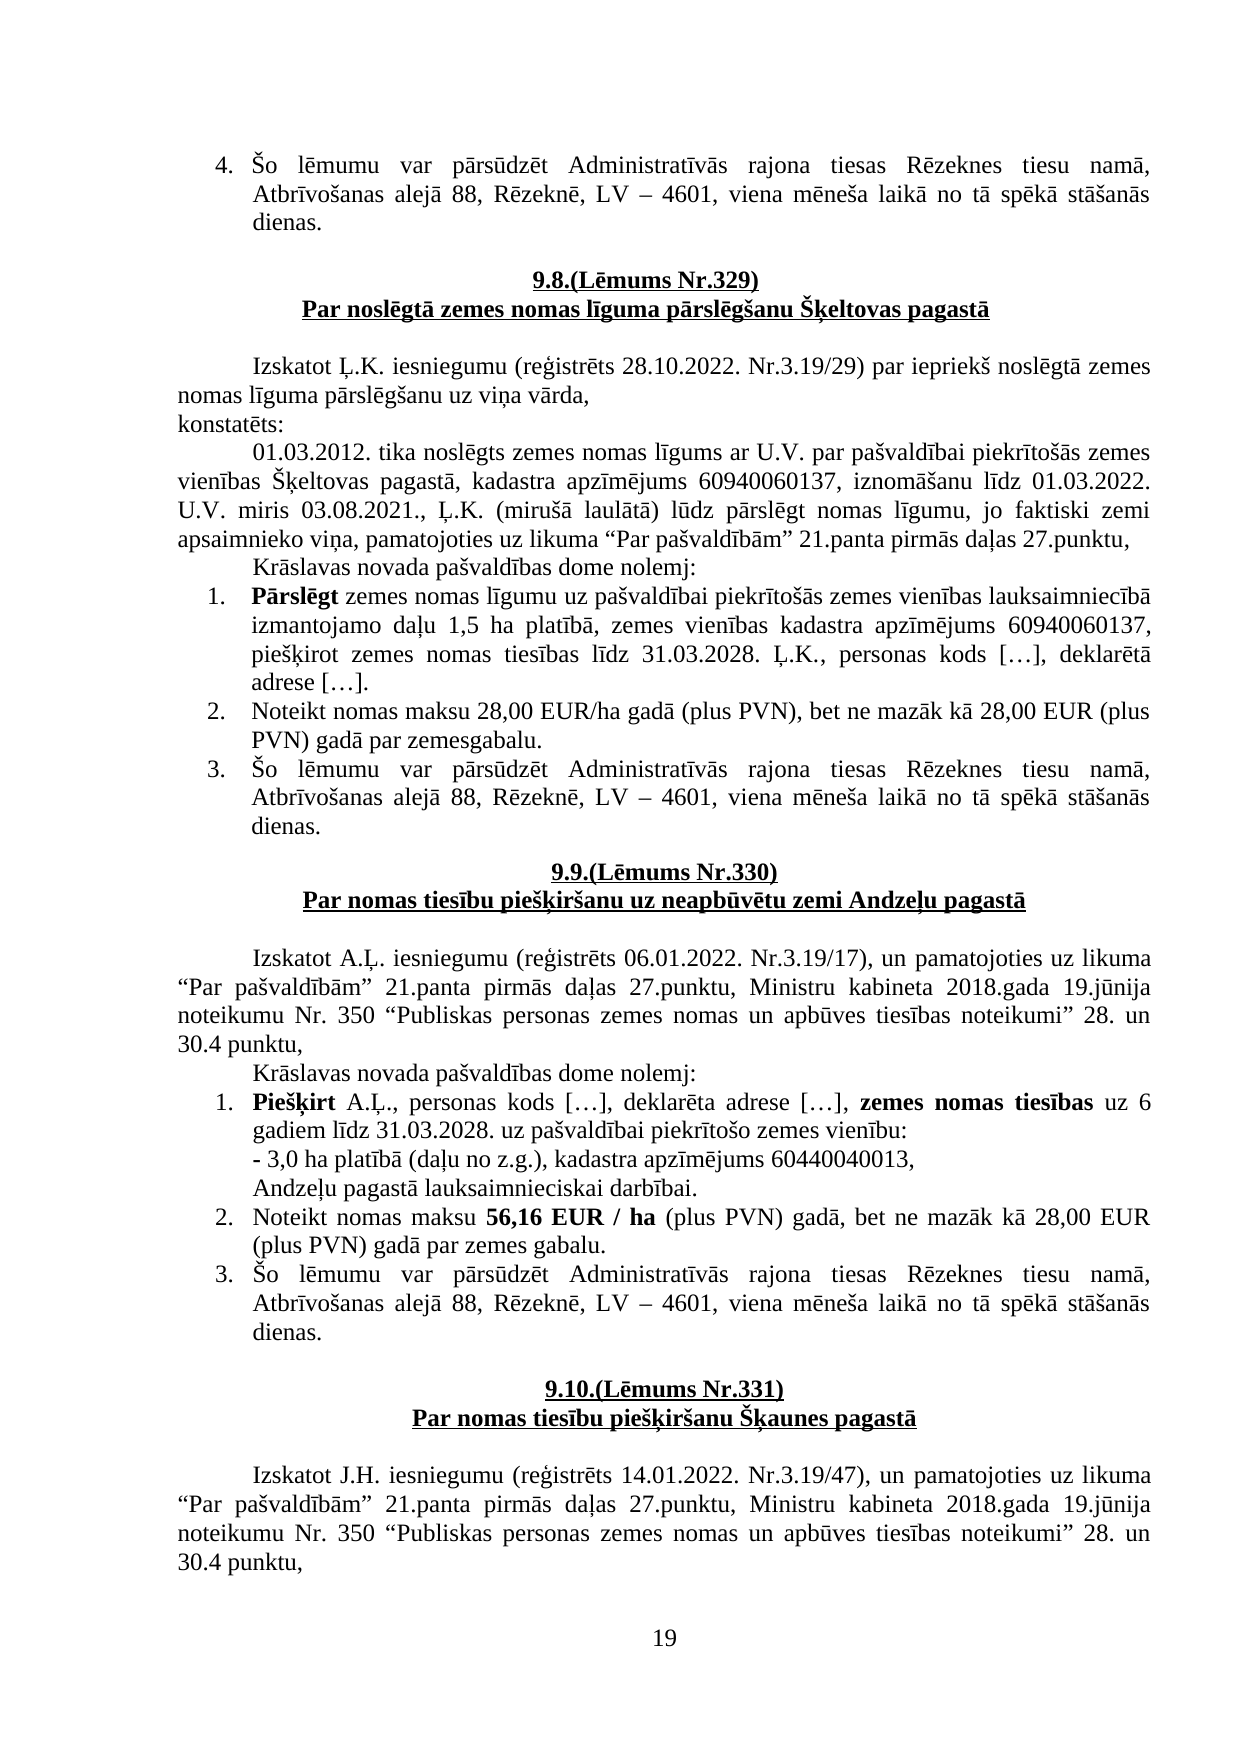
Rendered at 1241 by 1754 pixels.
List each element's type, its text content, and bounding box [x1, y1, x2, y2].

text Par noslēgtā zemes nomas līguma pārslēgšanu Šķeltovas pagastā [140, 294, 1152, 322]
text Par nomas tiesību piešķiršanu Šķaunes pagastā [177, 1403, 1152, 1432]
list Andzeļu pagastā lauksaimnieciskai darbībai. [252, 1173, 1152, 1202]
text 9.9.(Lēmums Nr.330) [177, 857, 1152, 885]
text Izskatot A.Ļ. iesniegumu (reģistrēts 06.01.2022. Nr.3.19/17), un pamatojoties uz likuma “Par pašvaldībām” 21.panta pirmās daļas 27.punktu, Ministru kabineta 2018.gada 19.jūnija noteikumu Nr. 350 “Publiskas personas zemes nomas un apbūves tiesības noteikumi” 28. un 30.4 punktu, [177, 943, 1152, 1058]
text Krāslavas novada pašvaldības dome nolemj: [177, 1058, 1152, 1087]
text konstatēts: [177, 409, 1152, 437]
text Izskatot Ļ.K. iesniegumu (reģistrēts 28.10.2022. Nr.3.19/29) par iepriekš noslēgtā zemes nomas līguma pārslēgšanu uz viņa vārda, [177, 351, 1152, 409]
text Krāslavas novada pašvaldības dome nolemj: [177, 552, 1152, 581]
list - 3,0 ha platībā (daļu no z.g.), kadastra apzīmējums 60440040013, [252, 1144, 1152, 1173]
list Pārslēgt zemes nomas līgumu uz pašvaldībai piekrītošās zemes vienības lauksaimniecībā izmantojamo daļu 1,5 ha platībā, zemes vienības kadastra apzīmējums 60940060137, piešķirot zemes nomas tiesības līdz 31.03.2028. Ļ.K., personas kods […], deklarētā adrese […]. [207, 581, 1152, 696]
list Noteikt nomas maksu 28,00 EUR/ha gadā (plus PVN), bet ne mazāk kā 28,00 EUR (plus PVN) gadā par zemesgabalu. [207, 696, 1152, 754]
text 01.03.2012. tika noslēgts zemes nomas līgums ar U.V. par pašvaldībai piekrītošās zemes vienības Šķeltovas pagastā, kadastra apzīmējums 60940060137, iznomāšanu līdz 01.03.2022. U.V. miris 03.08.2021., Ļ.K. (mirušā laulātā) lūdz pārslēgt nomas līgumu, jo faktiski zemi apsaimnieko viņa, pamatojoties uz likuma “Par pašvaldībām” 21.panta pirmās daļas 27.punktu, [177, 437, 1152, 552]
text 9.10.(Lēmums Nr.331) [177, 1374, 1152, 1403]
text Par nomas tiesību piešķiršanu uz neapbūvētu zemi Andzeļu pagastā [177, 885, 1152, 914]
list Noteikt nomas maksu 56,16 EUR / ha (plus PVN) gadā, bet ne mazāk kā 28,00 EUR (plus PVN) gadā par zemes gabalu. [215, 1202, 1152, 1259]
text Izskatot J.H. iesniegumu (reģistrēts 14.01.2022. Nr.3.19/47), un pamatojoties uz likuma “Par pašvaldībām” 21.panta pirmās daļas 27.punktu, Ministru kabineta 2018.gada 19.jūnija noteikumu Nr. 350 “Publiskas personas zemes nomas un apbūves tiesības noteikumi” 28. un 30.4 punktu, [177, 1460, 1152, 1575]
text 9.8.(Lēmums Nr.329) [140, 265, 1152, 294]
list Piešķirt A.Ļ., personas kods […], deklarēta adrese […], zemes nomas tiesības uz 6 gadiem līdz 31.03.2028. uz pašvaldībai piekrītošo zemes vienību: [215, 1087, 1152, 1144]
